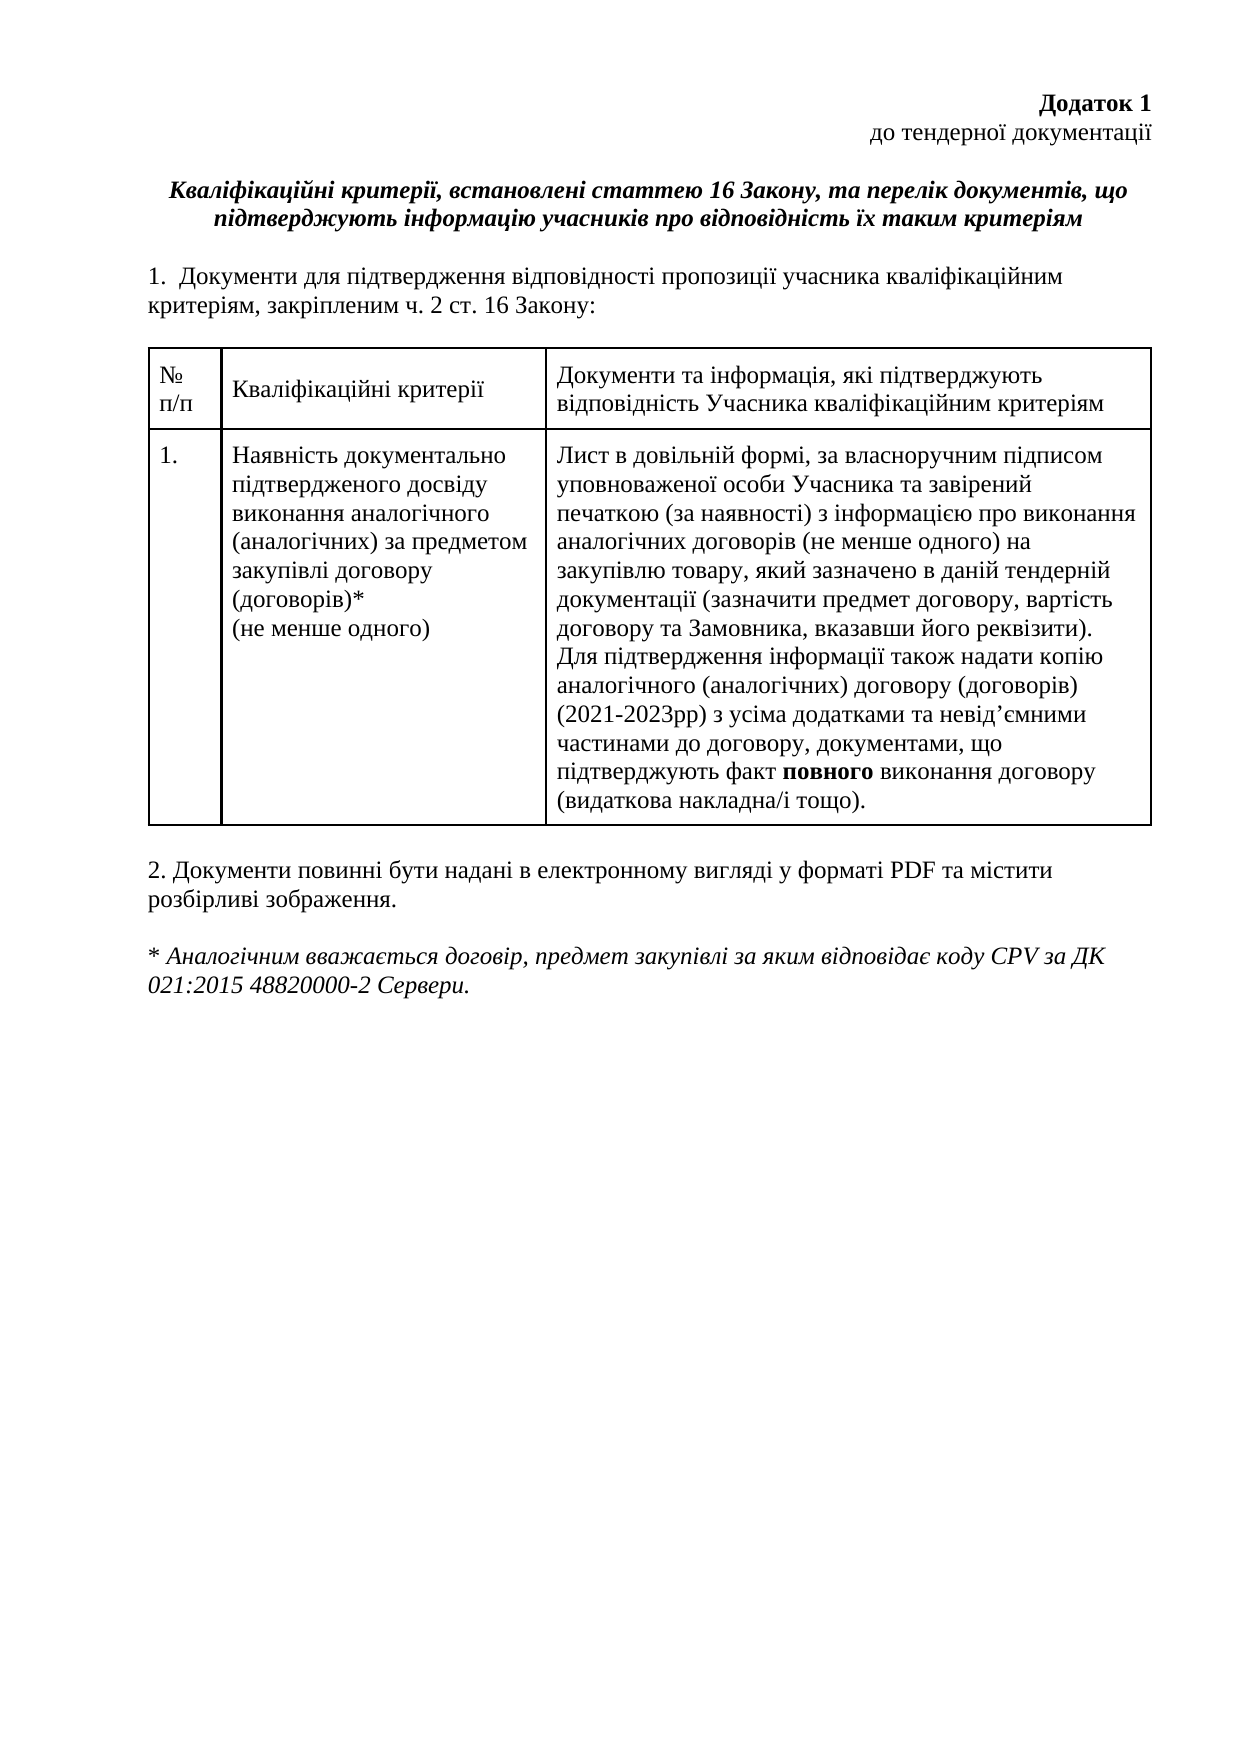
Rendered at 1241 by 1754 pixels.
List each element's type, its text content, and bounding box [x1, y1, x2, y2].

text Кваліфікаційні критерії, встановлені статтею 16 Закону, та перелік документів, що підтверджують інформацію учасників про відповідність їх таким критеріям [148, 175, 1152, 232]
table_header Документи та інформація, які підтверджують відповідність Учасника кваліфікаційним критеріям [547, 349, 1150, 428]
table_cell 1. [150, 430, 220, 824]
text 1. Документи для підтвердження відповідності пропозиції учасника кваліфікаційним критеріям, закріпленим ч. 2 ст. 16 Закону: [148, 261, 1152, 318]
table_header № п/п [150, 349, 220, 428]
table_cell Наявність документально підтвердженого досвіду виконання аналогічного (аналогічних) за предметом закупівлі договору (договорів)* (не менше одного) [223, 430, 545, 824]
text 2. Документи повинні бути надані в електронному вигляді у форматі PDF та містити розбірливі зображення. [148, 855, 1152, 913]
text Додаток 1 [148, 88, 1152, 117]
table_header Кваліфікаційні критерії [223, 349, 545, 428]
table_cell Лист в довільній формі, за власноручним підписом уповноваженої особи Учасника та завірений печаткою (за наявності) з інформацією про виконання аналогічних договорів (не менше одного) на закупівлю товару, який зазначено в даній тендерній документації (зазначити предмет договору, вартість договору та Замовника, вказавши його реквізити). Для підтвердження інформації також надати копію аналогічного (аналогічних) договору (договорів) (2021-2023рр) з усіма додатками та невід’ємними частинами до договору, документами, що підтверджують факт повного виконання договору (видаткова накладна/і тощо). [547, 430, 1150, 824]
text * Аналогічним вважається договір, предмет закупівлі за яким відповідає коду CPV за ДК 021:2015 48820000-2 Сервери. [148, 941, 1152, 999]
text до тендерної документації [148, 117, 1152, 146]
